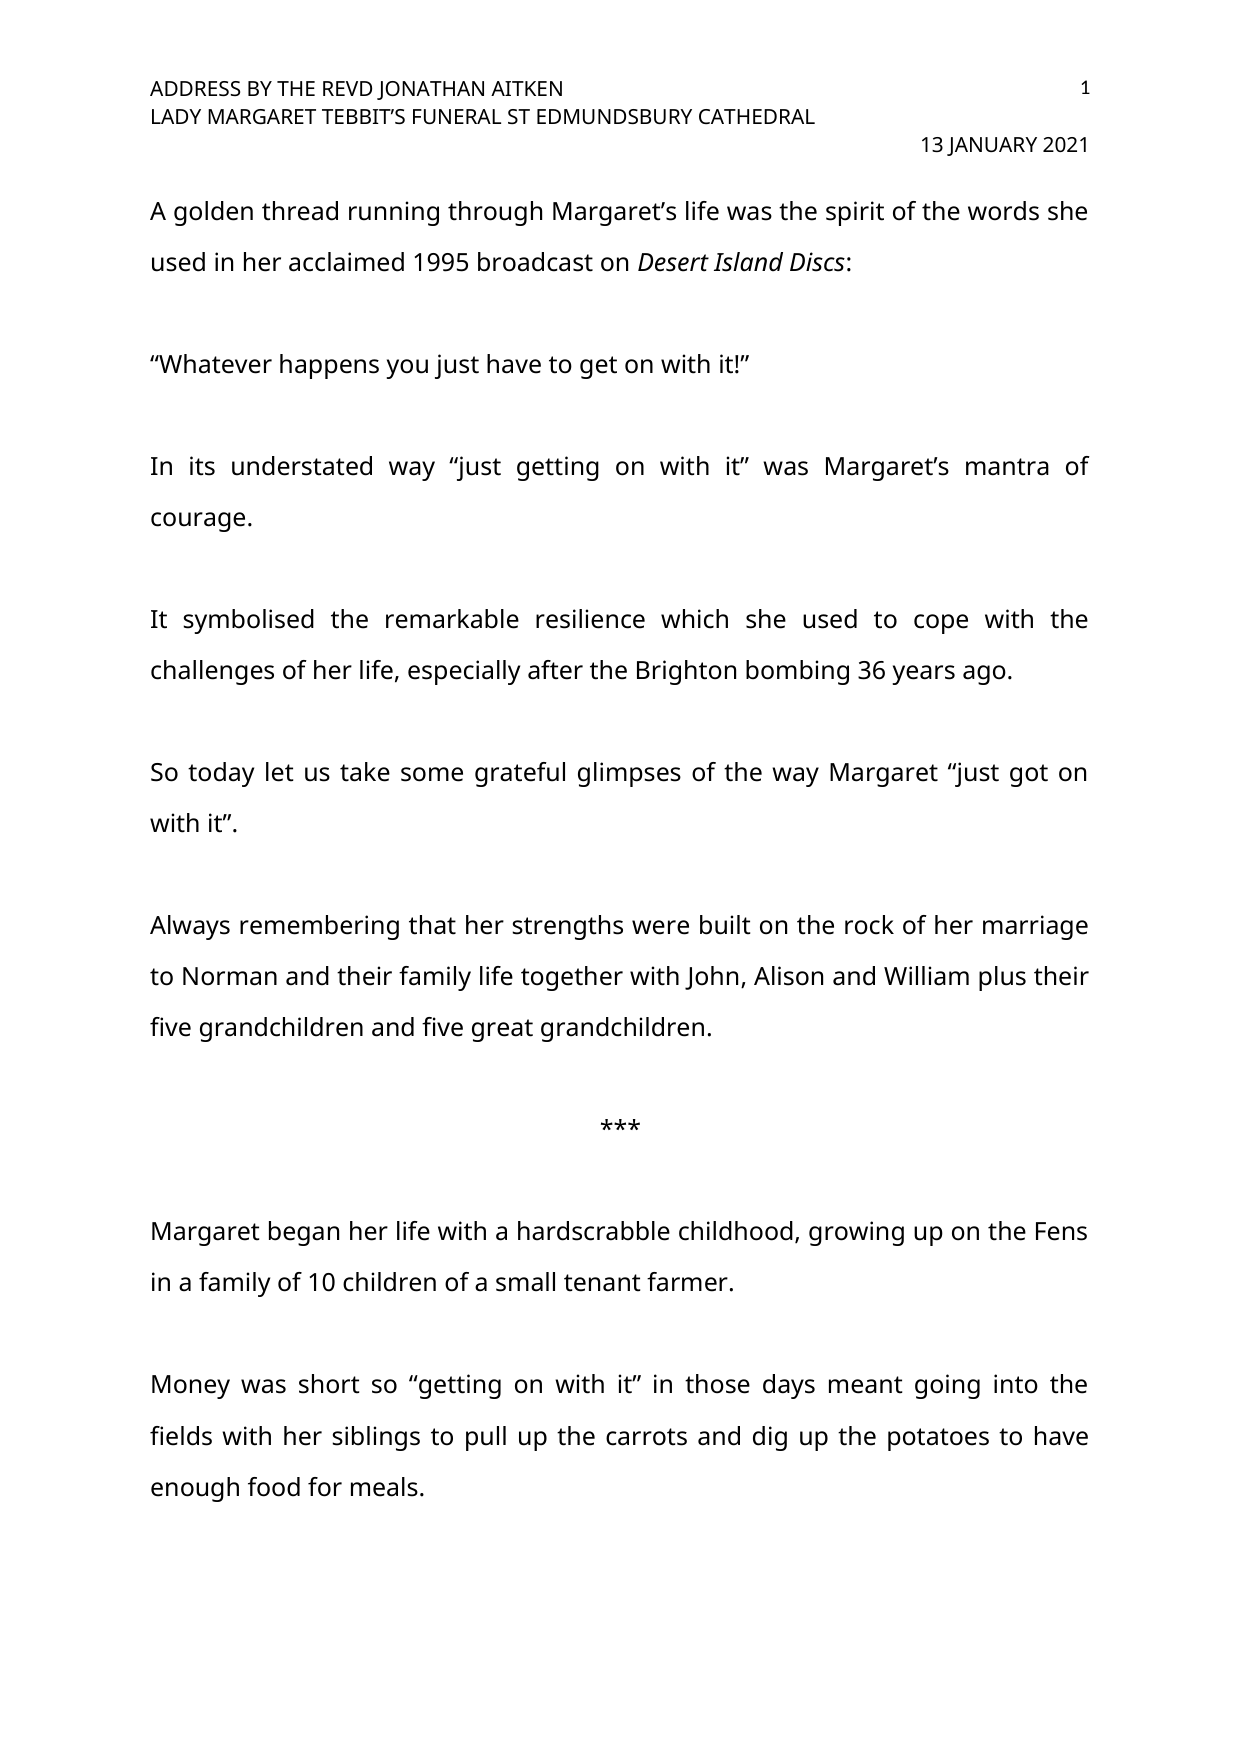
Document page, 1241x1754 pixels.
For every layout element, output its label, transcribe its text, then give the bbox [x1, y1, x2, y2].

text Always remembering that her strengths were built on the rock of her marriage to Norman and their family life together with John, Alison and William plus their five grandchildren and five great grandchildren. [150, 908, 1090, 1044]
text A golden thread running through Margaret’s life was the spirit of the words she used in her acclaimed 1995 broadcast on Desert Island Discs: [150, 193, 1090, 278]
text Money was short so “getting on with it” in those days meant going into the fields with her siblings to pull up the carrots and dig up the potatoes to have enough food for meals. [150, 1367, 1090, 1503]
text Margaret began her life with a hardscrabble childhood, growing up on the Fens in a family of 10 children of a small tenant farmer. [150, 1214, 1090, 1299]
text “Whatever happens you just have to get on with it!” [150, 346, 1090, 380]
text It symbolised the remarkable resilience which she used to cope with the challenges of her life, especially after the Brighton bombing 36 years ago. [150, 601, 1090, 687]
text In its understated way “just getting on with it” was Margaret’s mantra of courage. [150, 448, 1090, 533]
text *** [150, 1112, 1090, 1146]
text So today let us take some grateful glimpses of the way Margaret “just got on with it”. [150, 754, 1090, 840]
